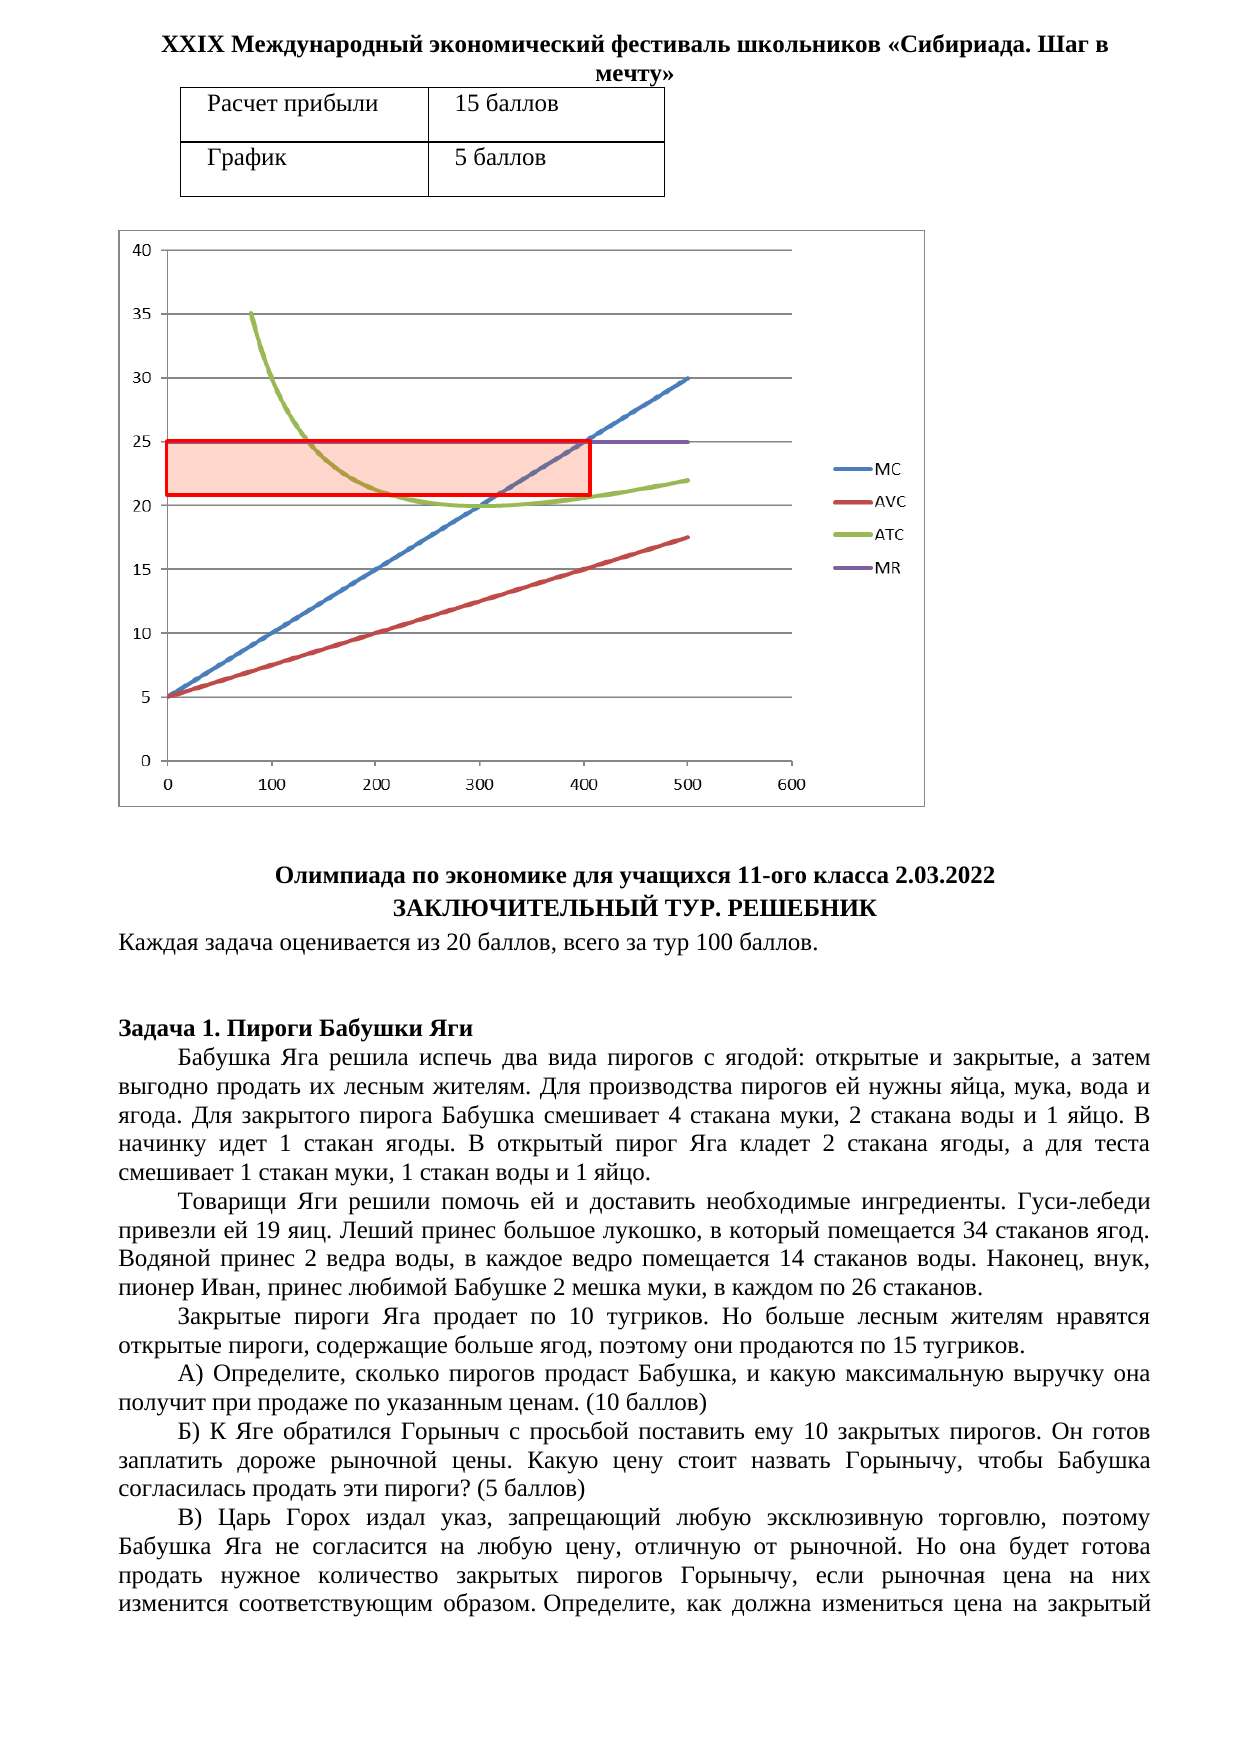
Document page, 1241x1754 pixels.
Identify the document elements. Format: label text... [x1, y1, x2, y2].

table_header Расчет прибыли [181, 88, 428, 141]
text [118, 1502, 1152, 1617]
text Закрытые пироги Яга продает по 10 тугриков. Но больше лесным жителям нравятся открытые пироги, содержащие больше ягод, поэтому они продаются по 15 тугриков. [118, 1301, 1152, 1358]
table_header 15 баллов [429, 88, 664, 141]
text Задача 1. Пироги Бабушки Яги [118, 1013, 1152, 1042]
text Товарищи Яги решили помочь ей и доставить необходимые ингредиенты. Гуси-лебеди привезли ей 19 яиц. Леший принес большое лукошко, в который помещается 34 стаканов ягод. Водяной принес 2 ведра воды, в каждое ведро помещается 14 стаканов воды. Наконец, внук, пионер Иван, принес любимой Бабушке 2 мешка муки, в каждом по 26 стаканов. [118, 1186, 1152, 1301]
text Бабушка Яга решила испечь два вида пирогов с ягодой: открытые и закрытые, а затем выгодно продать их лесным жителям. Для производства пирогов ей нужны яйца, мука, вода и ягода. Для закрытого пирога Бабушка смешивает 4 стакана муки, 2 стакана воды и 1 яйцо. В начинку идет 1 стакан ягоды. В открытый пирог Яга кладет 2 стакана ягоды, а для теста смешивает 1 стакан муки, 1 стакан воды и 1 яйцо. [118, 1042, 1152, 1186]
table_cell График [181, 143, 428, 196]
text Каждая задача оценивается из 20 баллов, всего за тур 100 баллов. [118, 927, 1152, 955]
text ЗАКЛЮЧИТЕЛЬНЫЙ ТУР. РЕШЕБНИК [118, 893, 1152, 922]
table_cell 5 баллов [429, 143, 664, 196]
text Б) К Яге обратился Горыныч с просьбой поставить ему 10 закрытых пирогов. Он готов заплатить дороже рыночной цены. Какую цену стоит назвать Горынычу, чтобы Бабушка согласилась продать эти пироги? (5 баллов) [118, 1416, 1152, 1502]
text Олимпиада по экономике для учащихся 11-ого класса 2.03.2022 [118, 861, 1152, 889]
text А) Определите, сколько пирогов продаст Бабушка, и какую максимальную выручку она получит при продаже по указанным ценам. (10 баллов) [118, 1358, 1152, 1416]
picture [118, 230, 925, 807]
